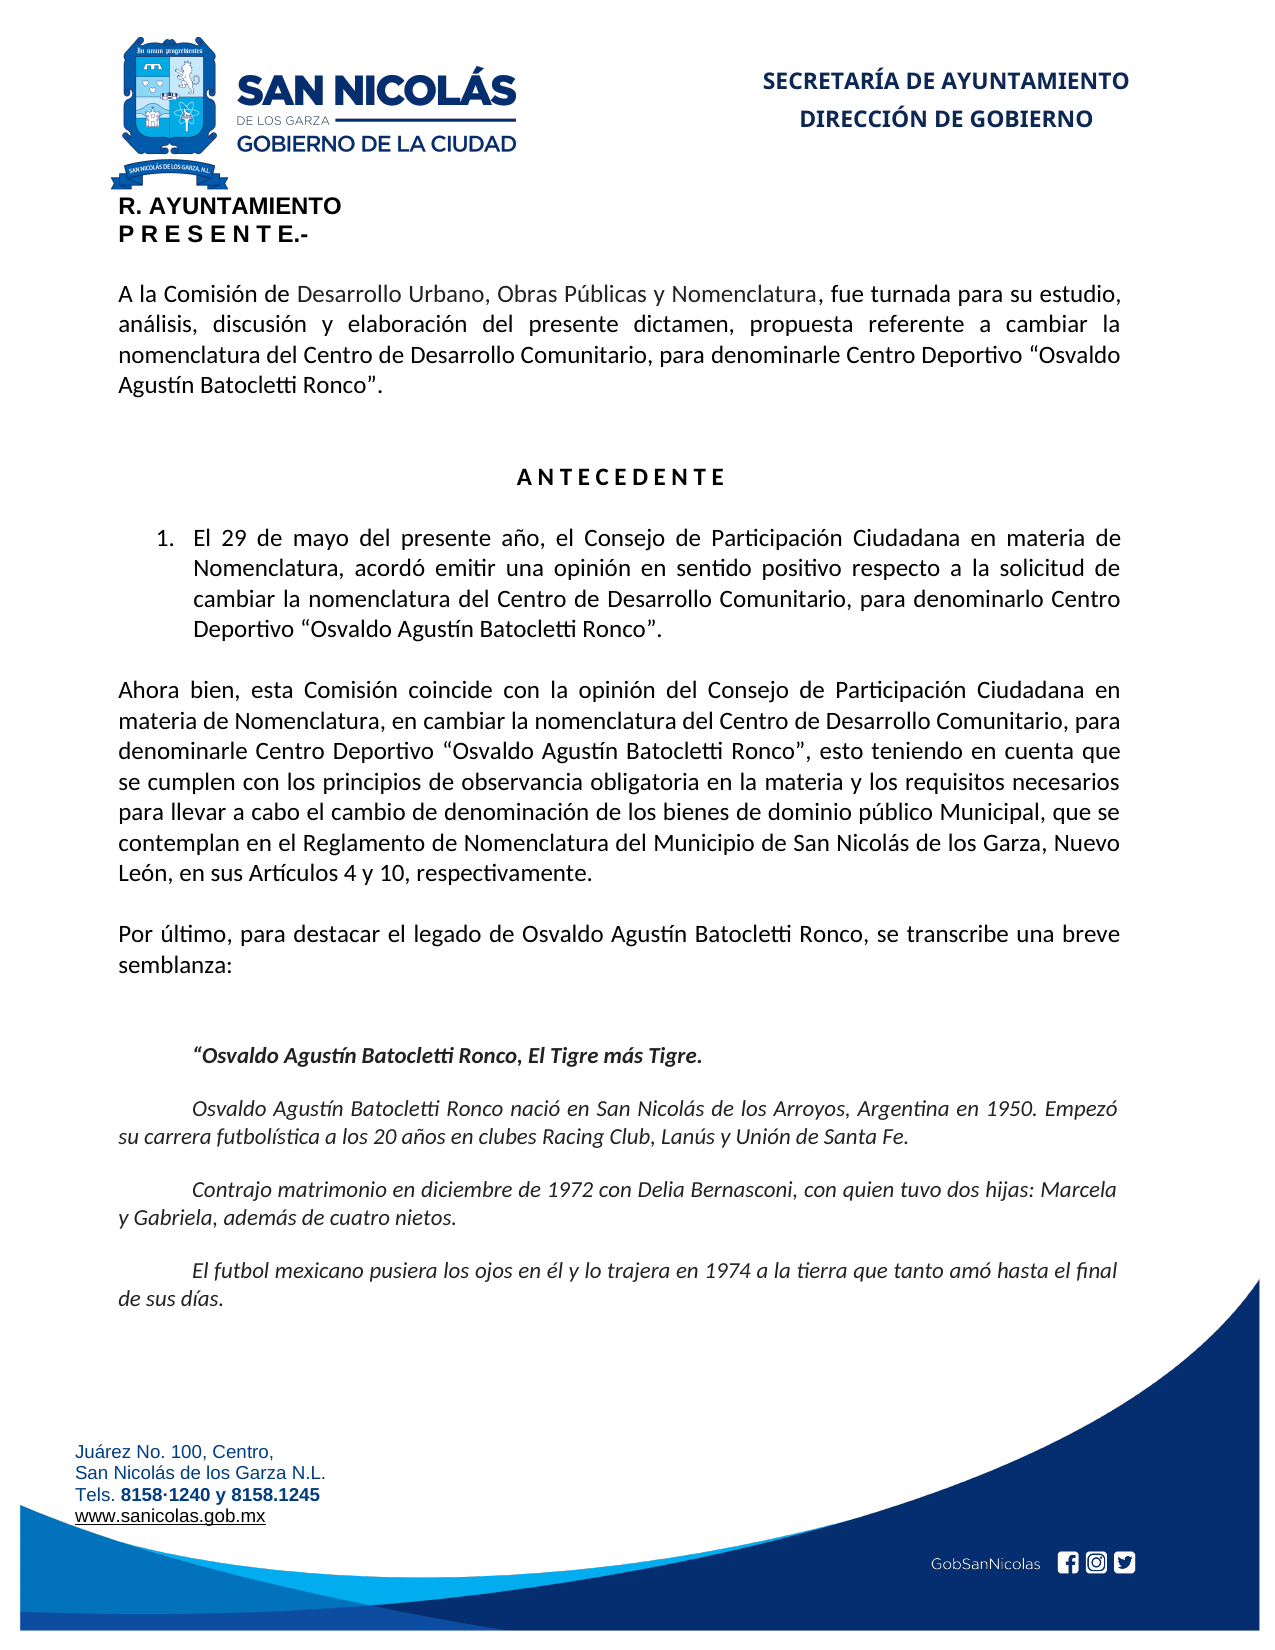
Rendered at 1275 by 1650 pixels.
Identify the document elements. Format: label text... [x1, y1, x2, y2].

list El 29 de mayo del presente año, el Consejo de Participación Ciudadana en materia de Nomenclatura, acordó emitir una opinión en sentido positivo respecto a la solicitud de cambiar la nomenclatura del Centro de Desarrollo Comunitario, para denominarlo Centro Deportivo “Osvaldo Agustín Batocletti Ronco”. [156, 522, 1122, 644]
text A N T E C E D E N T E [118, 461, 1122, 491]
picture [72, 0, 556, 226]
text El futbol mexicano pusiera los ojos en él y lo trajera en 1974 a la tierra que tanto amó hasta el final de sus días. [118, 1256, 1122, 1312]
text “Osvaldo Agustín Batocletti Ronco, El Tigre más Tigre. [118, 1041, 1122, 1069]
text R. AYUNTAMIENTO [118, 192, 1122, 219]
text Por último, para destacar el legado de Osvaldo Agustín Batocletti Ronco, se transcribe una breve semblanza: [118, 919, 1122, 980]
picture [6, 1259, 1270, 1642]
text Osvaldo Agustín Batocletti Ronco nació en San Nicolás de los Arroyos, Argentina en 1950. Empezó su carrera futbolística a los 20 años en clubes Racing Club, Lanús y Unión de Santa Fe. [118, 1094, 1122, 1150]
text Ahora bien, esta Comisión coincide con la opinión del Consejo de Participación Ciudadana en materia de Nomenclatura, en cambiar la nomenclatura del Centro de Desarrollo Comunitario, para denominarle Centro Deportivo “Osvaldo Agustín Batocletti Ronco”, esto teniendo en cuenta que se cumplen con los principios de observancia obligatoria en la materia y los requisitos necesarios para llevar a cabo el cambio de denominación de los bienes de dominio público Municipal, que se contemplan en el Reglamento de Nomenclatura del Municipio de San Nicolás de los Garza, Nuevo León, en sus Artículos 4 y 10, respectivamente. [118, 674, 1122, 888]
text A la Comisión de Desarrollo Urbano, Obras Públicas y Nomenclatura, fue turnada para su estudio, análisis, discusión y elaboración del presente dictamen, propuesta referente a cambiar la nomenclatura del Centro de Desarrollo Comunitario, para denominarle Centro Deportivo “Osvaldo Agustín Batocletti Ronco”. [118, 278, 1122, 400]
text Contrajo matrimonio en diciembre de 1972 con Delia Bernasconi, con quien tuvo dos hijas: Marcela y Gabriela, además de cuatro nietos. [118, 1175, 1122, 1231]
text P R E S E N T E.- [118, 219, 1122, 247]
